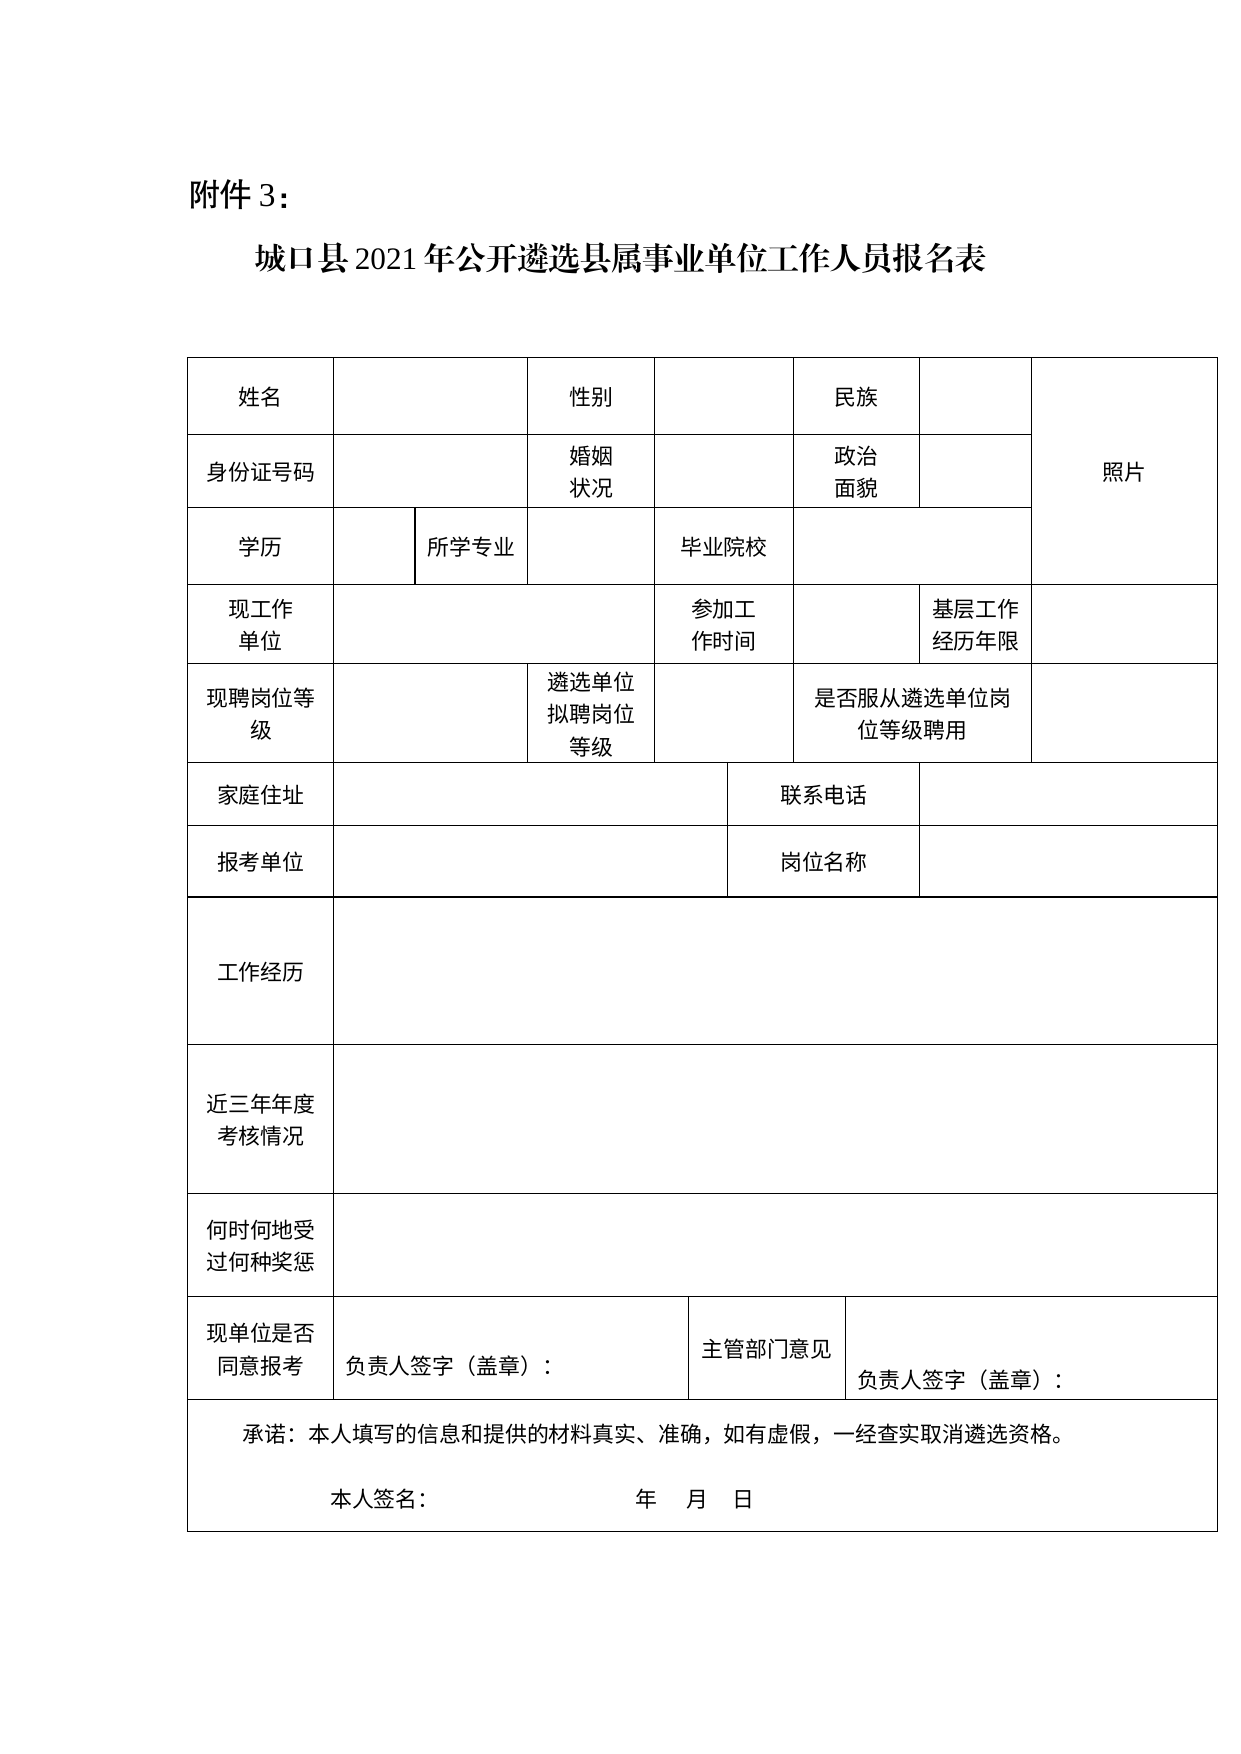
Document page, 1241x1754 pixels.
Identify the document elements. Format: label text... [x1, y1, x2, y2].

table_cell 是否服从遴选单位岗位等级聘用 [794, 664, 1031, 762]
table_cell 政治 面貌 [794, 435, 919, 507]
table_cell 身份证号码 [188, 435, 333, 507]
table_cell [334, 826, 727, 896]
table_cell [528, 508, 654, 584]
table_cell [1032, 664, 1217, 762]
table_cell [334, 508, 414, 584]
table_cell [920, 763, 1217, 825]
table_cell 所学专业 [416, 508, 527, 584]
table_cell [920, 435, 1031, 507]
table_cell [334, 435, 527, 507]
table_cell 承诺：本人填写的信息和提供的材料真实、准确，如有虚假，一经查实取消遴选资格。 本人签名： 年 月 日 [188, 1400, 1217, 1531]
table_cell [655, 664, 793, 762]
table_cell 现聘岗位等级 [188, 664, 333, 762]
table_cell 现工作 单位 [188, 585, 333, 663]
table_cell 家庭住址 [188, 763, 333, 825]
table_cell 参加工 作时间 [655, 585, 793, 663]
table_cell 遴选单位拟聘岗位等级 [528, 664, 654, 762]
table_cell 学历 [188, 508, 333, 584]
table_cell [334, 585, 654, 663]
table_cell [334, 763, 727, 825]
table_cell 负责人签字（盖章）： [334, 1297, 688, 1399]
table_cell 毕业院校 [655, 508, 793, 584]
table_header [655, 358, 793, 434]
text 城口县2021年公开遴选县属事业单位工作人员报名表 [187, 227, 1053, 292]
table_header 姓名 [188, 358, 333, 434]
table_cell 负责人签字（盖章）： [846, 1297, 1217, 1399]
table_cell 联系电话 [728, 763, 919, 825]
table_header [920, 358, 1031, 434]
table_cell 工作经历 [188, 898, 333, 1044]
table_header 性别 [528, 358, 654, 434]
table_cell [920, 826, 1217, 896]
table_cell 婚姻 状况 [528, 435, 654, 507]
table_cell [794, 585, 919, 663]
table_cell 近三年年度考核情况 [188, 1045, 333, 1192]
table_cell [334, 1194, 1217, 1296]
table_cell [334, 664, 527, 762]
table_cell [794, 508, 1031, 584]
table_cell 现单位是否 同意报考 [188, 1297, 333, 1399]
table_cell [1032, 585, 1217, 663]
table_cell [334, 1045, 1217, 1192]
table_cell 报考单位 [188, 826, 333, 896]
table_header 民族 [794, 358, 919, 434]
table_cell [655, 435, 793, 507]
table_header [334, 358, 527, 434]
table_cell 何时何地受 过何种奖惩 [188, 1194, 333, 1296]
text 附件3： [187, 162, 1053, 227]
table_cell [334, 898, 1217, 1044]
table_cell 主管部门意见 [689, 1297, 845, 1399]
table_cell 基层工作 经历年限 [920, 585, 1031, 663]
table_header 照片 [1032, 358, 1217, 584]
table_cell 岗位名称 [728, 826, 919, 896]
